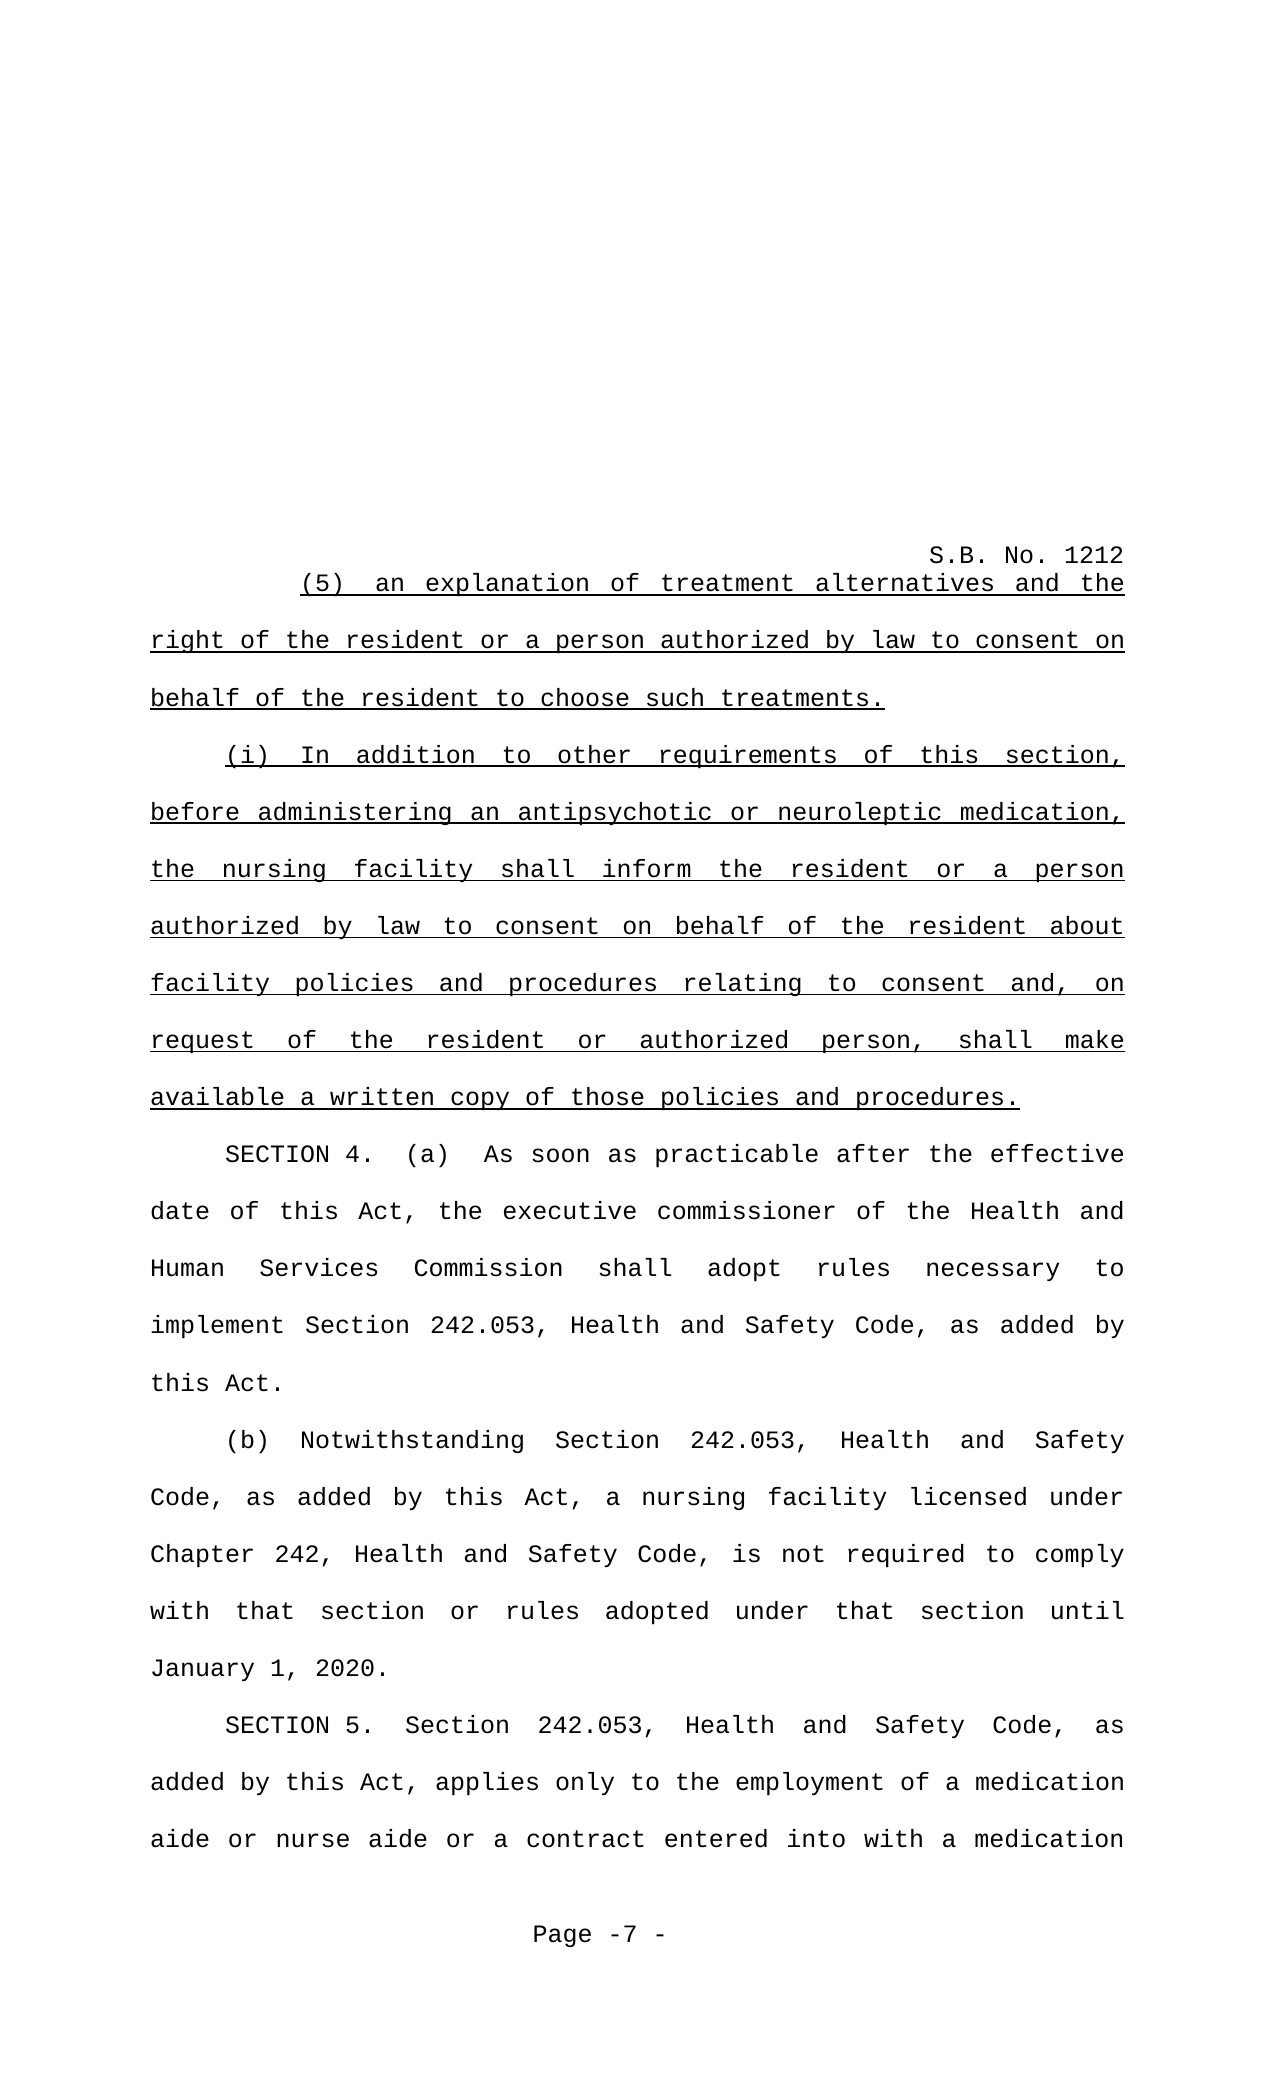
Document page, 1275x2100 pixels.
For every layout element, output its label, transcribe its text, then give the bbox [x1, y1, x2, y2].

text (i) In addition to other requirements of this section, before administering an antipsychotic or neuroleptic medication, the nursing facility shall inform the resident or a person authorized by law to consent on behalf of the resident about facility policies and procedures relating to consent and, on request of the resident or authorized person, shall make available a written copy of those policies and procedures. [150, 938, 1125, 994]
text (i) In addition to other requirements of this section, before administering an antipsychotic or neuroleptic medication, the nursing facility shall inform the resident or a person authorized by law to consent on behalf of the resident about facility policies and procedures relating to consent and, on request of the resident or authorized person, shall make available a written copy of those policies and procedures. [150, 824, 1125, 880]
text (i) In addition to other requirements of this section, before administering an antipsychotic or neuroleptic medication, the nursing facility shall inform the resident or a person authorized by law to consent on behalf of the resident about facility policies and procedures relating to consent and, on request of the resident or authorized person, shall make available a written copy of those policies and procedures. [150, 742, 1125, 822]
text (i) In addition to other requirements of this section, before administering an antipsychotic or neuroleptic medication, the nursing facility shall inform the resident or a person authorized by law to consent on behalf of the resident about facility policies and procedures relating to consent and, on request of the resident or authorized person, shall make available a written copy of those policies and procedures. [150, 881, 1125, 937]
text (5) an explanation of treatment alternatives and the right of the resident or a person authorized by law to consent on behalf of the resident to choose such treatments. [150, 571, 1125, 651]
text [150, 1712, 1125, 1855]
text (i) In addition to other requirements of this section, before administering an antipsychotic or neuroleptic medication, the nursing facility shall inform the resident or a person authorized by law to consent on behalf of the resident about facility policies and procedures relating to consent and, on request of the resident or authorized person, shall make available a written copy of those policies and procedures. [150, 1052, 1125, 1113]
text SECTION 4. (a) As soon as practicable after the effective date of this Act, the executive commissioner of the Health and Human Services Commission shall adopt rules necessary to implement Section 242.053, Health and Safety Code, as added by this Act. [150, 1142, 1125, 1398]
text (5) an explanation of treatment alternatives and the right of the resident or a person authorized by law to consent on behalf of the resident to choose such treatments. [150, 653, 1125, 713]
text (b) Notwithstanding Section 242.053, Health and Safety Code, as added by this Act, a nursing facility licensed under Chapter 242, Health and Safety Code, is not required to comply with that section or rules adopted under that section until January 1, 2020. [150, 1427, 1125, 1684]
text (i) In addition to other requirements of this section, before administering an antipsychotic or neuroleptic medication, the nursing facility shall inform the resident or a person authorized by law to consent on behalf of the resident about facility policies and procedures relating to consent and, on request of the resident or authorized person, shall make available a written copy of those policies and procedures. [150, 995, 1125, 1051]
